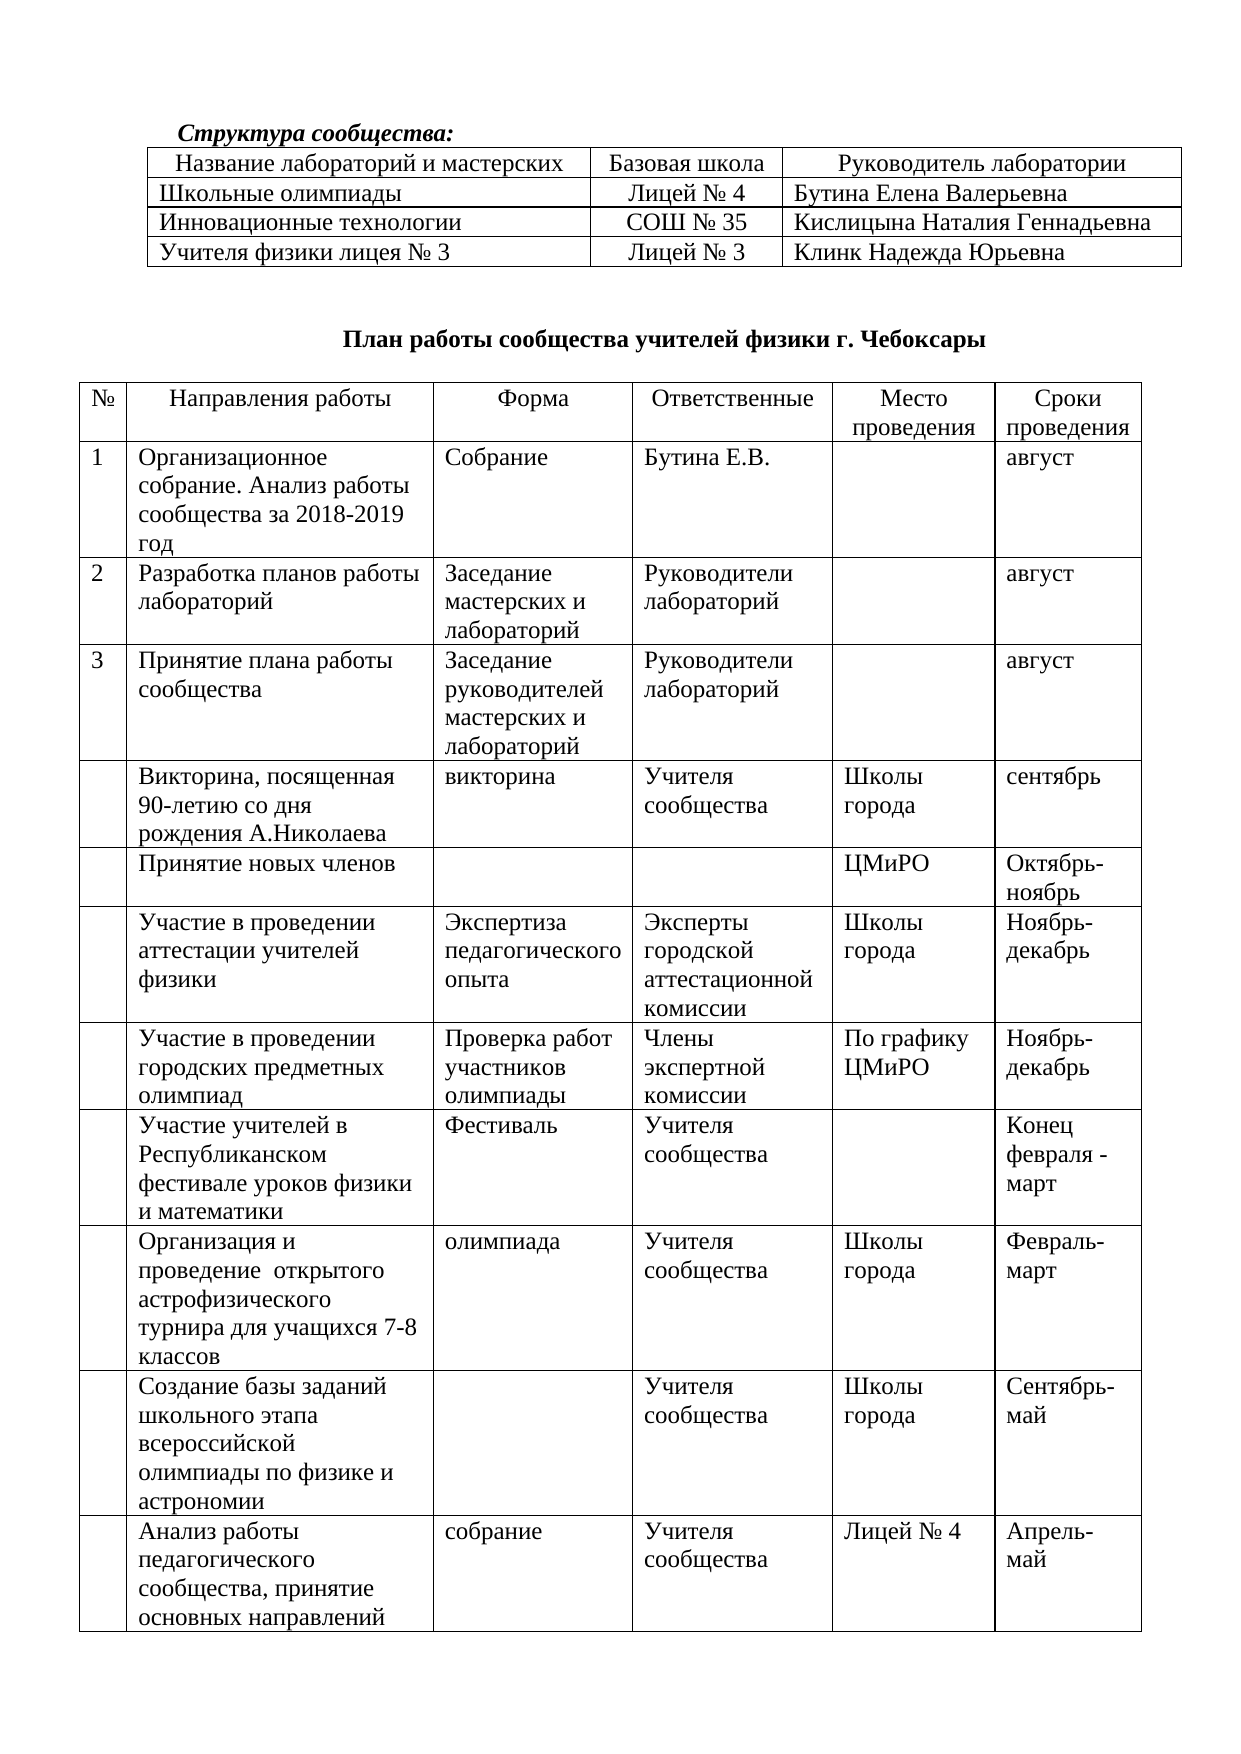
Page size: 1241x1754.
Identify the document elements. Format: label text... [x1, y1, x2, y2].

table_cell Лицей № 4 [833, 1516, 994, 1631]
table_cell собрание [434, 1516, 632, 1631]
table_cell Февраль-март [996, 1226, 1141, 1370]
table_cell [80, 1371, 126, 1515]
table_cell Учителя сообщества [633, 1226, 832, 1370]
table_cell Принятие новых членов [127, 848, 433, 906]
table_header Сроки проведения [996, 383, 1141, 441]
table_cell Лицей № 3 [591, 237, 782, 266]
table_cell Школы города [833, 761, 994, 847]
table_cell Заседание руководителей мастерских и лабораторий [434, 645, 632, 760]
table_header Ответственные [633, 383, 832, 441]
table_cell [80, 907, 126, 1022]
text Структура сообщества: [177, 118, 1152, 147]
table_cell [80, 761, 126, 847]
table_cell По графику ЦМиРО [833, 1023, 994, 1109]
table_cell Школы города [833, 1226, 994, 1370]
table_header Название лабораторий и мастерских [148, 148, 590, 177]
table_cell Сентябрь-май [996, 1371, 1141, 1515]
table_cell [833, 645, 994, 760]
text План работы сообщества учителей физики г. Чебоксары [177, 324, 1152, 353]
table_cell [80, 1226, 126, 1370]
table_cell Участие в проведении городских предметных олимпиад [127, 1023, 433, 1109]
table_cell Клинк Надежда Юрьевна [783, 237, 1181, 266]
table_cell Принятие плана работы сообщества [127, 645, 433, 760]
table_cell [127, 1516, 433, 1631]
table_cell [833, 558, 994, 644]
table_cell Учителя сообщества [633, 761, 832, 847]
table_header Базовая школа [591, 148, 782, 177]
table_cell викторина [434, 761, 632, 847]
table_cell Учителя сообщества [633, 1110, 832, 1225]
table_cell Участие учителей в Республиканском фестивале уроков физики и математики [127, 1110, 433, 1225]
table_header Место проведения [833, 383, 994, 441]
table_cell Учителя сообщества [633, 1371, 832, 1515]
table_cell Ноябрь-декабрь [996, 907, 1141, 1022]
table_cell Проверка работ участников олимпиады [434, 1023, 632, 1109]
table_header Направления работы [127, 383, 433, 441]
table_cell [80, 1023, 126, 1109]
table_cell Школьные олимпиады [148, 178, 590, 206]
table_cell [80, 1516, 126, 1631]
table_cell Организация и проведение открытого астрофизического турнира для учащихся 7-8 классов [127, 1226, 433, 1370]
table_cell Руководители лабораторий [633, 645, 832, 760]
table_cell сентябрь [996, 761, 1141, 847]
table_cell 2 [80, 558, 126, 644]
table_header Руководитель лаборатории [783, 148, 1181, 177]
table_cell Конец февраля -март [996, 1110, 1141, 1225]
table_cell Апрель-май [996, 1516, 1141, 1631]
table_cell Бутина Е.В. [633, 442, 832, 557]
table_header № [80, 383, 126, 441]
table_cell Бутина Елена Валерьевна [783, 178, 1181, 206]
table_cell [434, 1371, 632, 1515]
table_cell Собрание [434, 442, 632, 557]
table_cell Октябрь-ноябрь [996, 848, 1141, 906]
table_cell Ноябрь-декабрь [996, 1023, 1141, 1109]
table_cell Инновационные технологии [148, 208, 590, 236]
table_cell Разработка планов работы лабораторий [127, 558, 433, 644]
table_cell [633, 848, 832, 906]
table_cell Заседание мастерских и лабораторий [434, 558, 632, 644]
table_cell [80, 848, 126, 906]
table_cell Викторина, посященная 90-летию со дня рождения А.Николаева [127, 761, 433, 847]
table_cell Кислицына Наталия Геннадьевна [783, 208, 1181, 236]
table_cell Школы города [833, 907, 994, 1022]
table_cell [833, 1110, 994, 1225]
table_cell СОШ № 35 [591, 208, 782, 236]
table_cell [833, 442, 994, 557]
table_cell Организационное собрание. Анализ работы сообщества за 2018-2019 год [127, 442, 433, 557]
table_cell Учителя физики лицея № 3 [148, 237, 590, 266]
table_cell 3 [80, 645, 126, 760]
table_cell Руководители лабораторий [633, 558, 832, 644]
table_cell Лицей № 4 [591, 178, 782, 206]
table_cell Учителя сообщества [633, 1516, 832, 1631]
table_cell [80, 1110, 126, 1225]
table_cell Экспертиза педагогического опыта [434, 907, 632, 1022]
table_cell август [996, 442, 1141, 557]
table_cell Создание базы заданий школьного этапа всероссийской олимпиады по физике и астрономии [127, 1371, 433, 1515]
table_cell ЦМиРО [833, 848, 994, 906]
table_cell Фестиваль [434, 1110, 632, 1225]
table_cell олимпиада [434, 1226, 632, 1370]
table_cell Школы города [833, 1371, 994, 1515]
table_cell 1 [80, 442, 126, 557]
table_cell август [996, 558, 1141, 644]
table_header Форма [434, 383, 632, 441]
table_cell август [996, 645, 1141, 760]
table_cell [434, 848, 632, 906]
table_cell Члены экспертной комиссии [633, 1023, 832, 1109]
table_cell Эксперты городской аттестационной комиссии [633, 907, 832, 1022]
table_cell Участие в проведении аттестации учителей физики [127, 907, 433, 1022]
